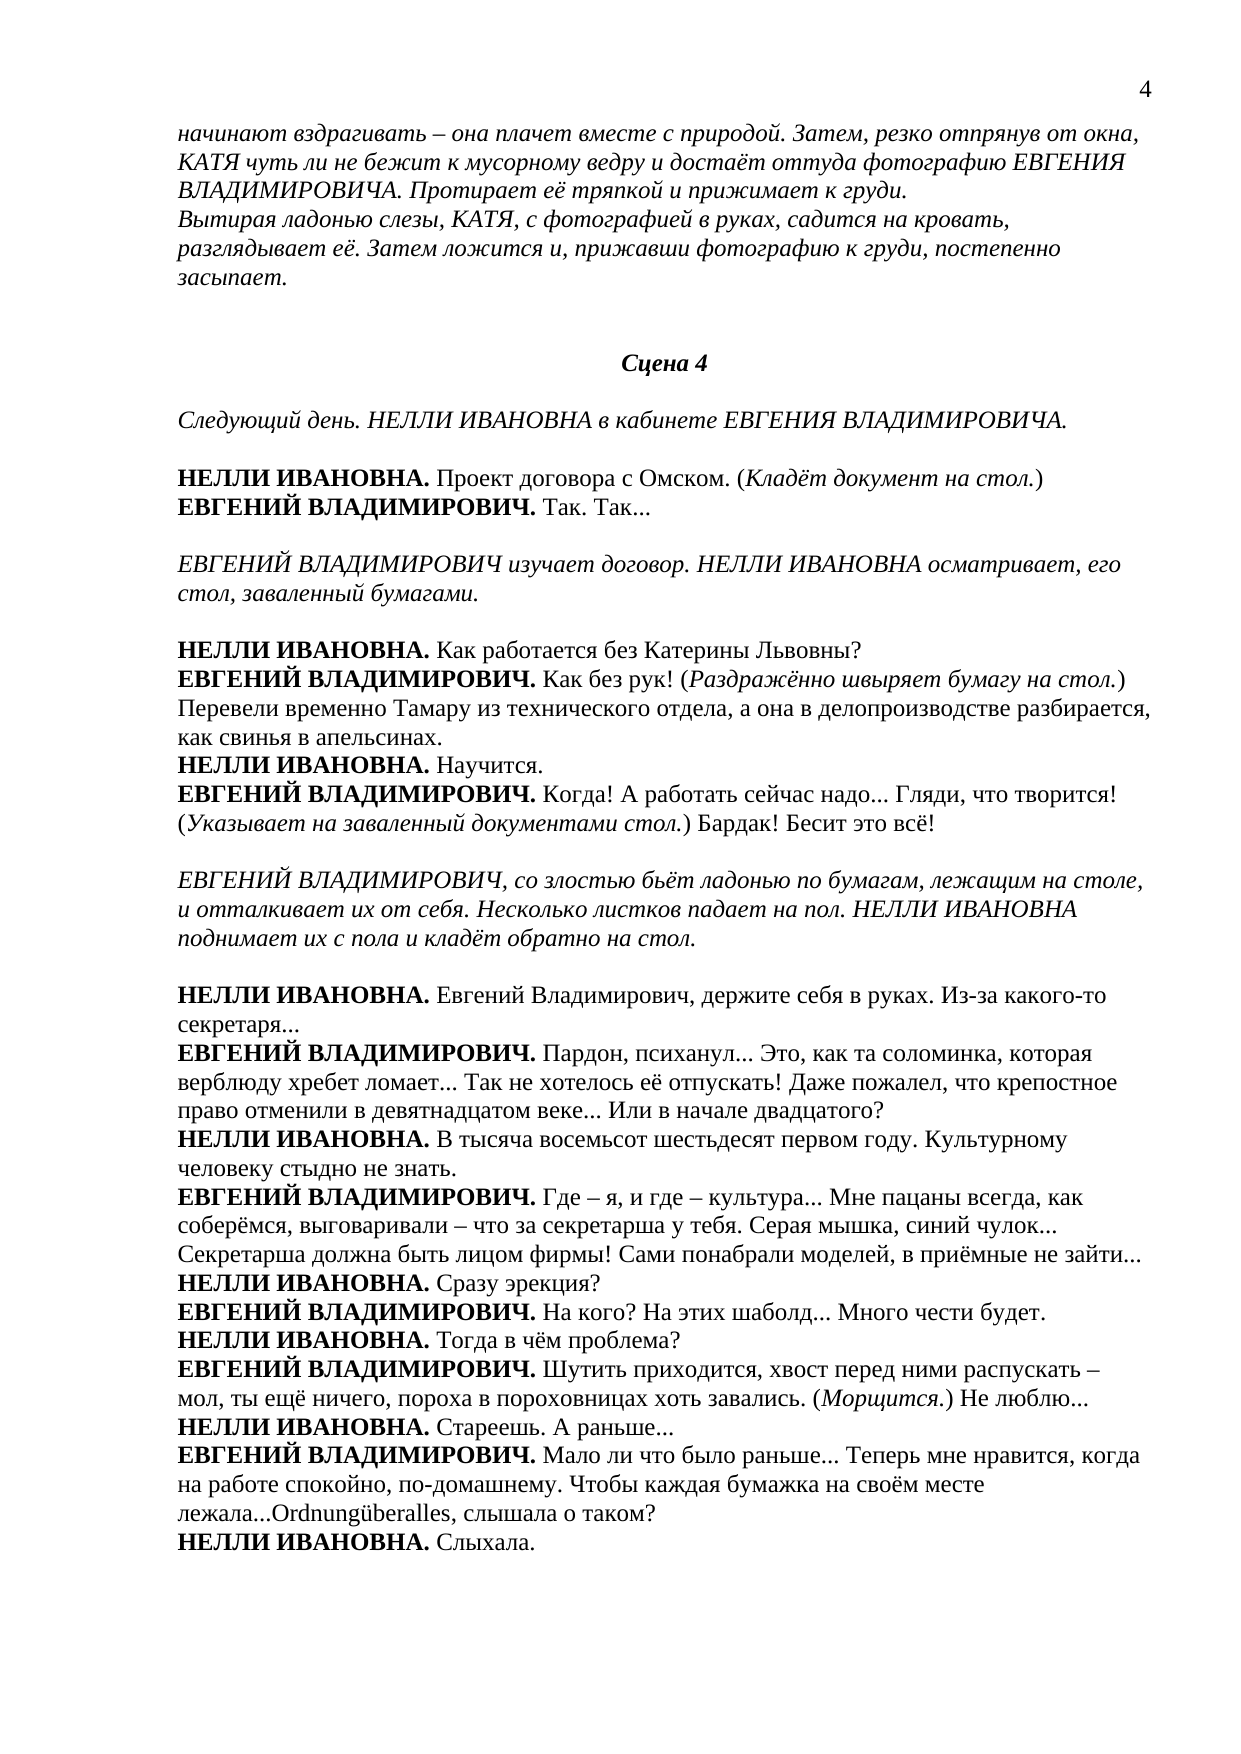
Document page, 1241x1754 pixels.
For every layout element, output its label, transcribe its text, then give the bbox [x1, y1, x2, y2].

text ЕВГЕНИЙ ВЛАДИМИРОВИЧ. Когда! А работать сейчас надо... Гляди, что творится! (Указывает на заваленный документами стол.) Бардак! Бесит это всё! [177, 779, 1152, 837]
text Следующий день. НЕЛЛИ ИВАНОВНА в кабинете ЕВГЕНИЯ ВЛАДИМИРОВИЧА. [177, 406, 1152, 434]
text Сцена 4 [177, 348, 1152, 377]
text ЕВГЕНИЙ ВЛАДИМИРОВИЧ. Мало ли что было раньше... Теперь мне нравится, когда на работе спокойно, по-домашнему. Чтобы каждая бумажка на своём месте лежала...Ordnungüberalles, слышала о таком? [177, 1441, 1152, 1527]
text ЕВГЕНИЙ ВЛАДИМИРОВИЧ. Пардон, психанул... Это, как та соломинка, которая верблюду хребет ломает... Так не хотелось её отпускать! Даже пожалел, что крепостное право отменили в девятнадцатом веке... Или в начале двадцатого? [177, 1038, 1152, 1124]
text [177, 118, 1152, 204]
text Вытирая ладонью слезы, КАТЯ, с фотографией в руках, садится на кровать, разглядывает её. Затем ложится и, прижавши фотографию к груди, постепенно засыпает. [177, 204, 1152, 291]
text НЕЛЛИ ИВАНОВНА. Научится. [177, 751, 1152, 779]
text НЕЛЛИ ИВАНОВНА. В тысяча восемьсот шестьдесят первом году. Культурному человеку стыдно не знать. [177, 1124, 1152, 1182]
text НЕЛЛИ ИВАНОВНА. Сразу эрекция? [177, 1268, 1152, 1297]
text НЕЛЛИ ИВАНОВНА. Проект договора с Омском. (Кладёт документ на стол.) [177, 463, 1152, 492]
text НЕЛЛИ ИВАНОВНА. Евгений Владимирович, держите себя в руках. Из-за какого-то секретаря... [177, 981, 1152, 1038]
text ЕВГЕНИЙ ВЛАДИМИРОВИЧ, со злостью бьёт ладонью по бумагам, лежащим на столе, и отталкивает их от себя. Несколько листков падает на пол. НЕЛЛИ ИВАНОВНА поднимает их с пола и кладёт обратно на стол. [177, 866, 1152, 952]
text ЕВГЕНИЙ ВЛАДИМИРОВИЧ. На кого? На этих шаболд... Много чести будет. [177, 1297, 1152, 1326]
text ЕВГЕНИЙ ВЛАДИМИРОВИЧ. Так. Так... [177, 492, 1152, 521]
text НЕЛЛИ ИВАНОВНА. Тогда в чём проблема? [177, 1326, 1152, 1354]
text ЕВГЕНИЙ ВЛАДИМИРОВИЧ изучает договор. НЕЛЛИ ИВАНОВНА осматривает, его стол, заваленный бумагами. [177, 549, 1152, 607]
text НЕЛЛИ ИВАНОВНА. Слыхала. [177, 1527, 1152, 1556]
text ЕВГЕНИЙ ВЛАДИМИРОВИЧ. Шутить приходится, хвост перед ними распускать – мол, ты ещё ничего, пороха в пороховницах хоть завались. (Морщится.) Не люблю... [177, 1354, 1152, 1412]
text ЕВГЕНИЙ ВЛАДИМИРОВИЧ. Как без рук! (Раздражённо швыряет бумагу на стол.) Перевели временно Тамару из технического отдела, а она в делопроизводстве разбирается, как свинья в апельсинах. [177, 664, 1152, 751]
text НЕЛЛИ ИВАНОВНА. Стареешь. А раньше... [177, 1412, 1152, 1441]
text НЕЛЛИ ИВАНОВНА. Как работается без Катерины Львовны? [177, 636, 1152, 664]
text ЕВГЕНИЙ ВЛАДИМИРОВИЧ. Где – я, и где – культура... Мне пацаны всегда, как соберёмся, выговаривали – что за секретарша у тебя. Серая мышка, синий чулок... Секретарша должна быть лицом фирмы! Сами понабрали моделей, в приёмные не зайти... [177, 1182, 1152, 1268]
